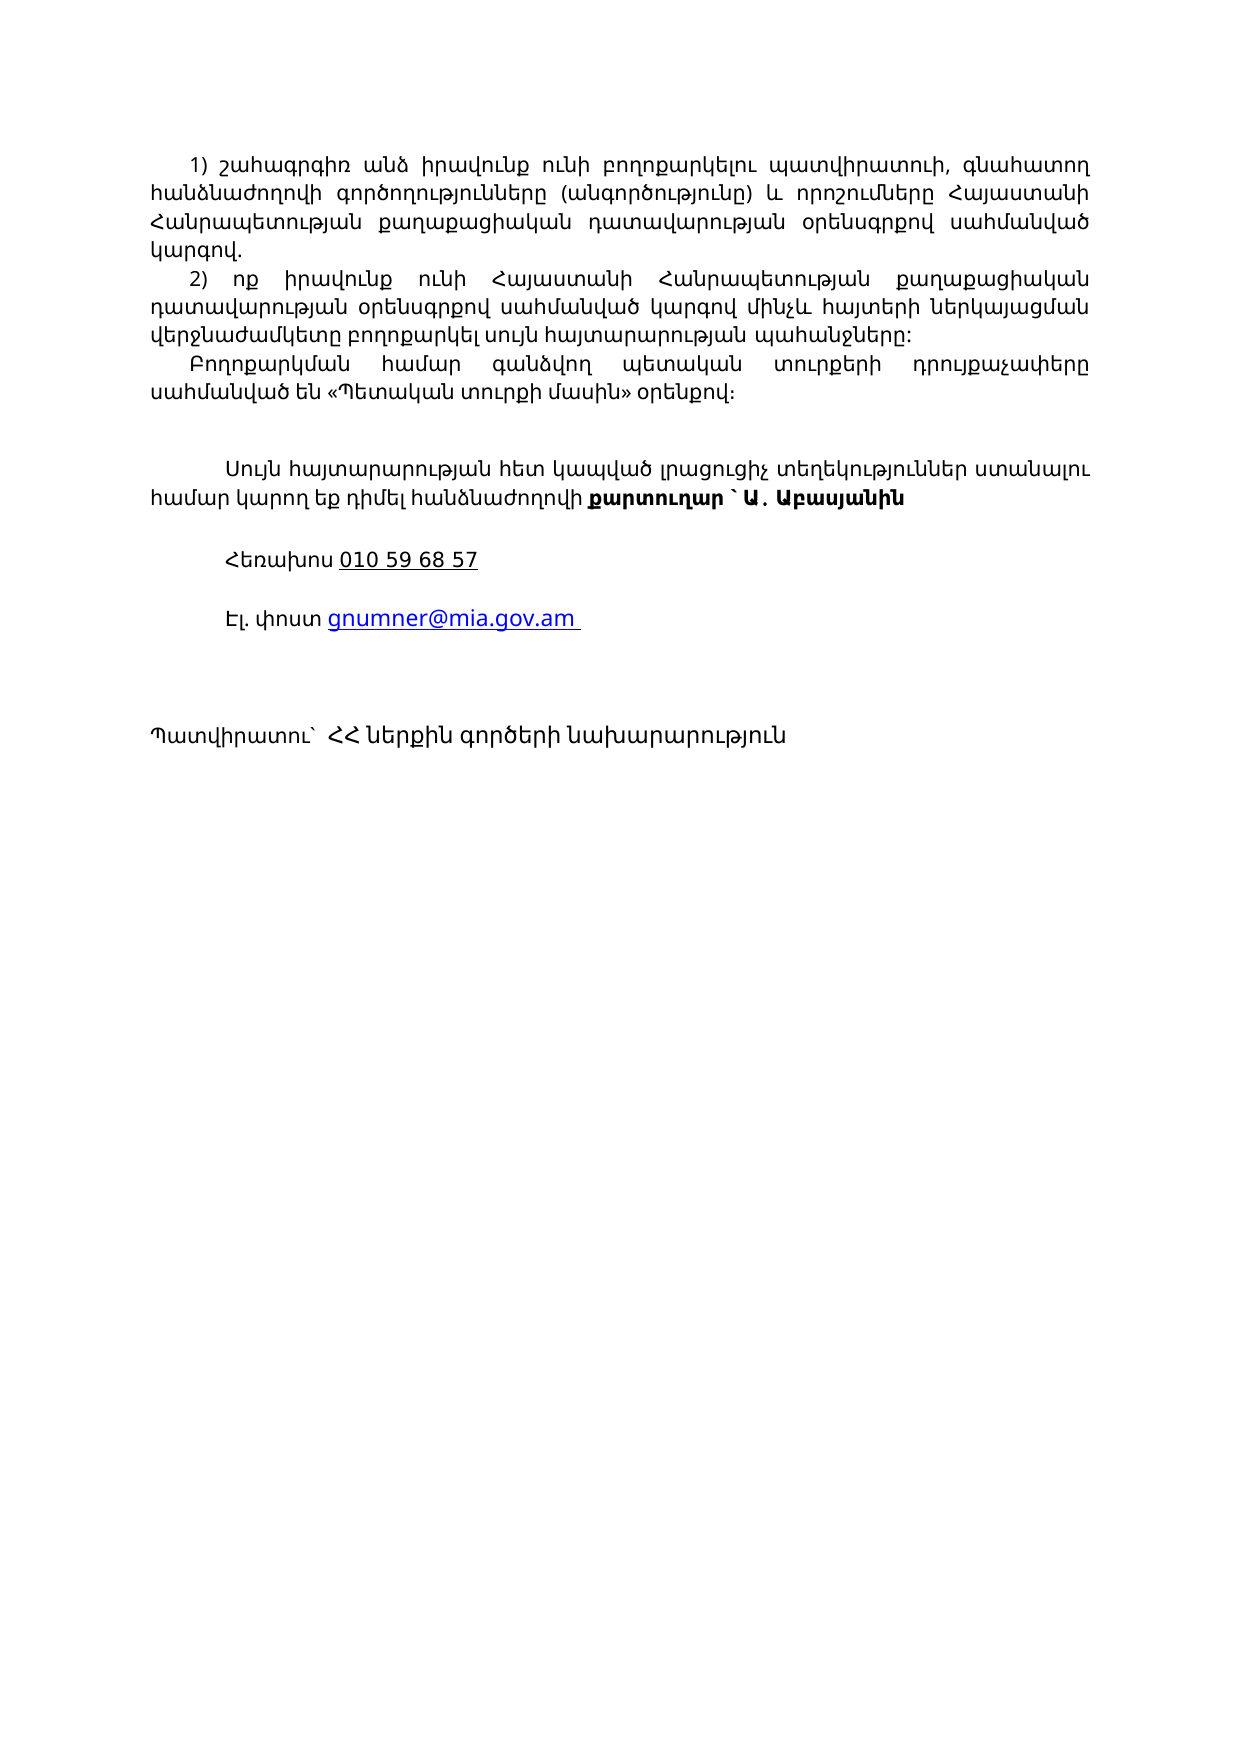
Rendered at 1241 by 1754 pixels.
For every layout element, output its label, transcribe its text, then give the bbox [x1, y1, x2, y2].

text Պատվիրատու` ՀՀ ներքին գործերի նախարարություն [150, 719, 1090, 750]
text Սույն հայտարարության հետ կապված լրացուցիչ տեղեկություններ ստանալու համար կարող եք դիմել հանձնաժողովի քարտուղար ` Ա․ Աբասյանին [150, 454, 1090, 511]
text 2) ոք իրավունք ունի Հայաստանի Հանրապետության քաղաքացիական դատավարության օրենսգրքով սահմանված կարգով մինչև հայտերի ներկայացման վերջնաժամկետը բողոքարկել սույն հայտարարության պահանջները: [150, 264, 1090, 349]
text Էլ. փոստ gnumner@mia.gov.am [150, 602, 1090, 633]
text 1) շահագրգիռ անձ իրավունք ունի բողոքարկելու պատվիրատուի, գնահատող հանձնաժողովի գործողությունները (անգործությունը) և որոշումները Հայաստանի Հանրապետության քաղաքացիական դատավարության օրենսգրքով սահմանված կարգով. [150, 150, 1090, 264]
text Հեռախոս 010 59 68 57 [150, 545, 1090, 574]
text Բողոքարկման համար գանձվող պետական տուրքերի դրույքաչափերը սահմանված են «Պետական տուրքի մասին» օրենքով։ [150, 349, 1090, 406]
